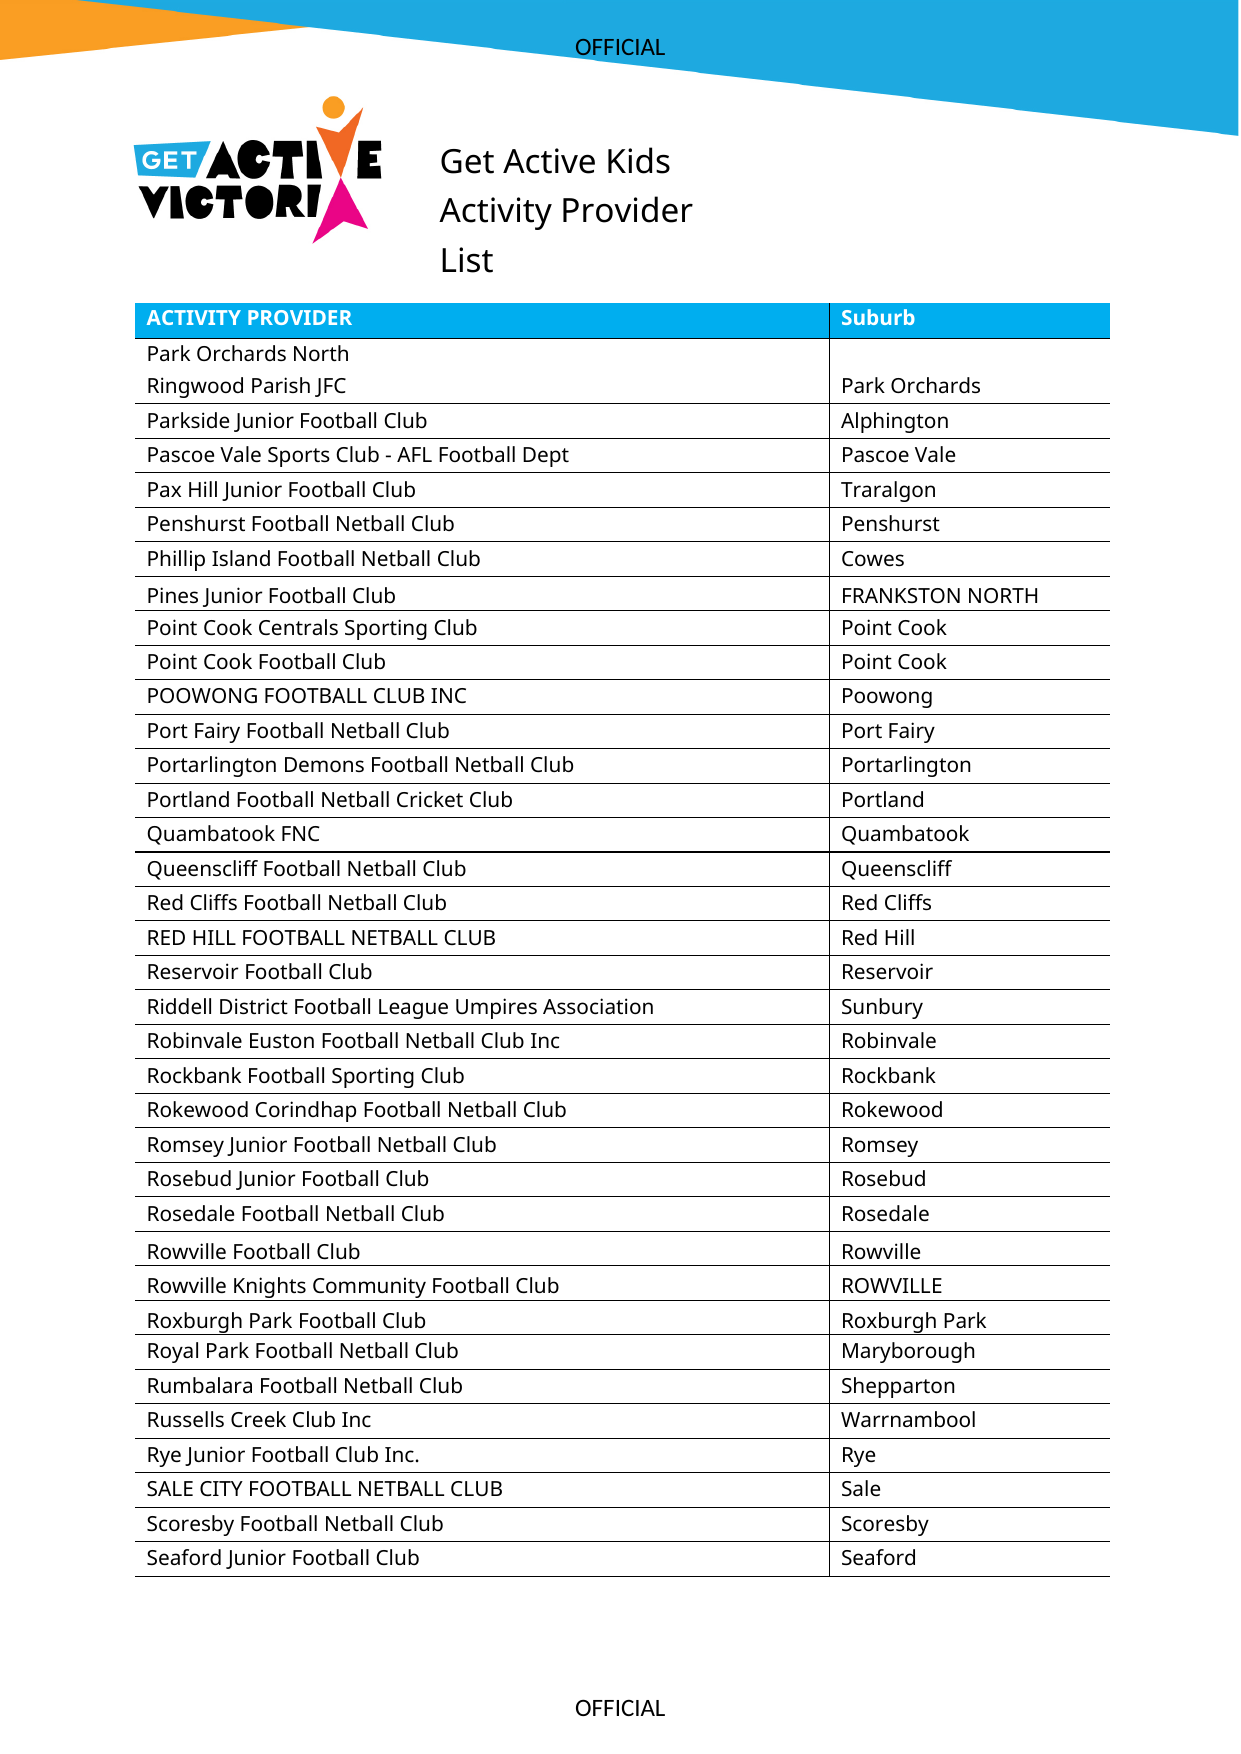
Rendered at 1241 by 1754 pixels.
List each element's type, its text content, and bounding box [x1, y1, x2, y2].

table_cell Point Cook [830, 646, 1110, 679]
table_cell Scoresby [830, 1508, 1110, 1541]
table_cell Warrnambool [830, 1404, 1110, 1438]
table_cell Seaford Junior Football Club [135, 1542, 829, 1576]
table_cell Rokewood [830, 1094, 1110, 1127]
table_header ACTIVITY PROVIDER [135, 303, 829, 338]
table_cell Rosedale Football Netball Club [135, 1197, 829, 1231]
table_cell Royal Park Football Netball Club [135, 1335, 829, 1369]
table_cell Cowes [830, 542, 1110, 576]
table_cell Park Orchards [830, 339, 1110, 403]
table_cell Portland [830, 784, 1110, 817]
table_cell Rye [830, 1439, 1110, 1472]
table_cell Rye Junior Football Club Inc. [135, 1439, 829, 1472]
table_cell Rokewood Corindhap Football Netball Club [135, 1094, 829, 1127]
table_cell Phillip Island Football Netball Club [135, 542, 829, 576]
table_cell Scoresby Football Netball Club [135, 1508, 829, 1541]
table_cell Reservoir [830, 956, 1110, 989]
table_cell Rowville [830, 1232, 1110, 1265]
table_cell Riddell District Football League Umpires Association [135, 990, 829, 1024]
table_cell Sale [830, 1473, 1110, 1507]
table_cell Rumbalara Football Netball Club [135, 1370, 829, 1403]
table_cell Red Cliffs [830, 887, 1110, 920]
table_cell Red Cliffs Football Netball Club [135, 887, 829, 920]
table_cell Pascoe Vale [830, 439, 1110, 472]
table_cell Seaford [830, 1542, 1110, 1576]
table_cell Shepparton [830, 1370, 1110, 1403]
table_cell Rockbank Football Sporting Club [135, 1059, 829, 1093]
picture [0, 0, 1239, 244]
table_cell Pax Hill Junior Football Club [135, 473, 829, 507]
table_cell Portarlington [830, 749, 1110, 782]
table_header Suburb [830, 303, 1110, 338]
table_cell Russells Creek Club Inc [135, 1404, 829, 1438]
table_cell Rosebud Junior Football Club [135, 1163, 829, 1196]
table_cell Sunbury [830, 990, 1110, 1024]
table_cell FRANKSTON NORTH [830, 577, 1110, 610]
table_cell Quambatook [830, 818, 1110, 851]
table_cell Red Hill [830, 921, 1110, 955]
table_cell Maryborough [830, 1335, 1110, 1369]
table_cell Point Cook Football Club [135, 646, 829, 679]
table_cell Rowville Knights Community Football Club [135, 1266, 829, 1300]
table_cell Quambatook FNC [135, 818, 829, 851]
table_cell Romsey Junior Football Netball Club [135, 1128, 829, 1162]
table_cell Point Cook [830, 611, 1110, 644]
table_cell Pascoe Vale Sports Club - AFL Football Dept [135, 439, 829, 472]
table_cell Rosebud [830, 1163, 1110, 1196]
table_cell Point Cook Centrals Sporting Club [135, 611, 829, 644]
table_cell Portland Football Netball Cricket Club [135, 784, 829, 817]
table_cell SALE CITY FOOTBALL NETBALL CLUB [135, 1473, 829, 1507]
table_cell Roxburgh Park Football Club [135, 1301, 829, 1334]
table_cell Romsey [830, 1128, 1110, 1162]
table_cell Traralgon [830, 473, 1110, 507]
table_cell Reservoir Football Club [135, 956, 829, 989]
table_cell RED HILL FOOTBALL NETBALL CLUB [135, 921, 829, 955]
table_cell Portarlington Demons Football Netball Club [135, 749, 829, 782]
table_cell Port Fairy Football Netball Club [135, 715, 829, 748]
table_cell Robinvale [830, 1025, 1110, 1058]
table_cell Roxburgh Park [830, 1301, 1110, 1334]
table_cell Penshurst Football Netball Club [135, 508, 829, 541]
table_cell Park Orchards North Ringwood Parish JFC [135, 339, 829, 403]
table_cell Queenscliff [830, 853, 1110, 886]
table_cell POOWONG FOOTBALL CLUB INC [135, 680, 829, 713]
table_cell Pines Junior Football Club [135, 577, 829, 610]
table_cell Rockbank [830, 1059, 1110, 1093]
table_cell Port Fairy [830, 715, 1110, 748]
table_cell Parkside Junior Football Club [135, 404, 829, 438]
table_cell ROWVILLE [830, 1266, 1110, 1300]
table_cell Rosedale [830, 1197, 1110, 1231]
table_cell Queenscliff Football Netball Club [135, 853, 829, 886]
table_cell Penshurst [830, 508, 1110, 541]
table_cell Alphington [830, 404, 1110, 438]
table_cell Robinvale Euston Football Netball Club Inc [135, 1025, 829, 1058]
table_cell Poowong [830, 680, 1110, 713]
table_cell Rowville Football Club [135, 1232, 829, 1265]
